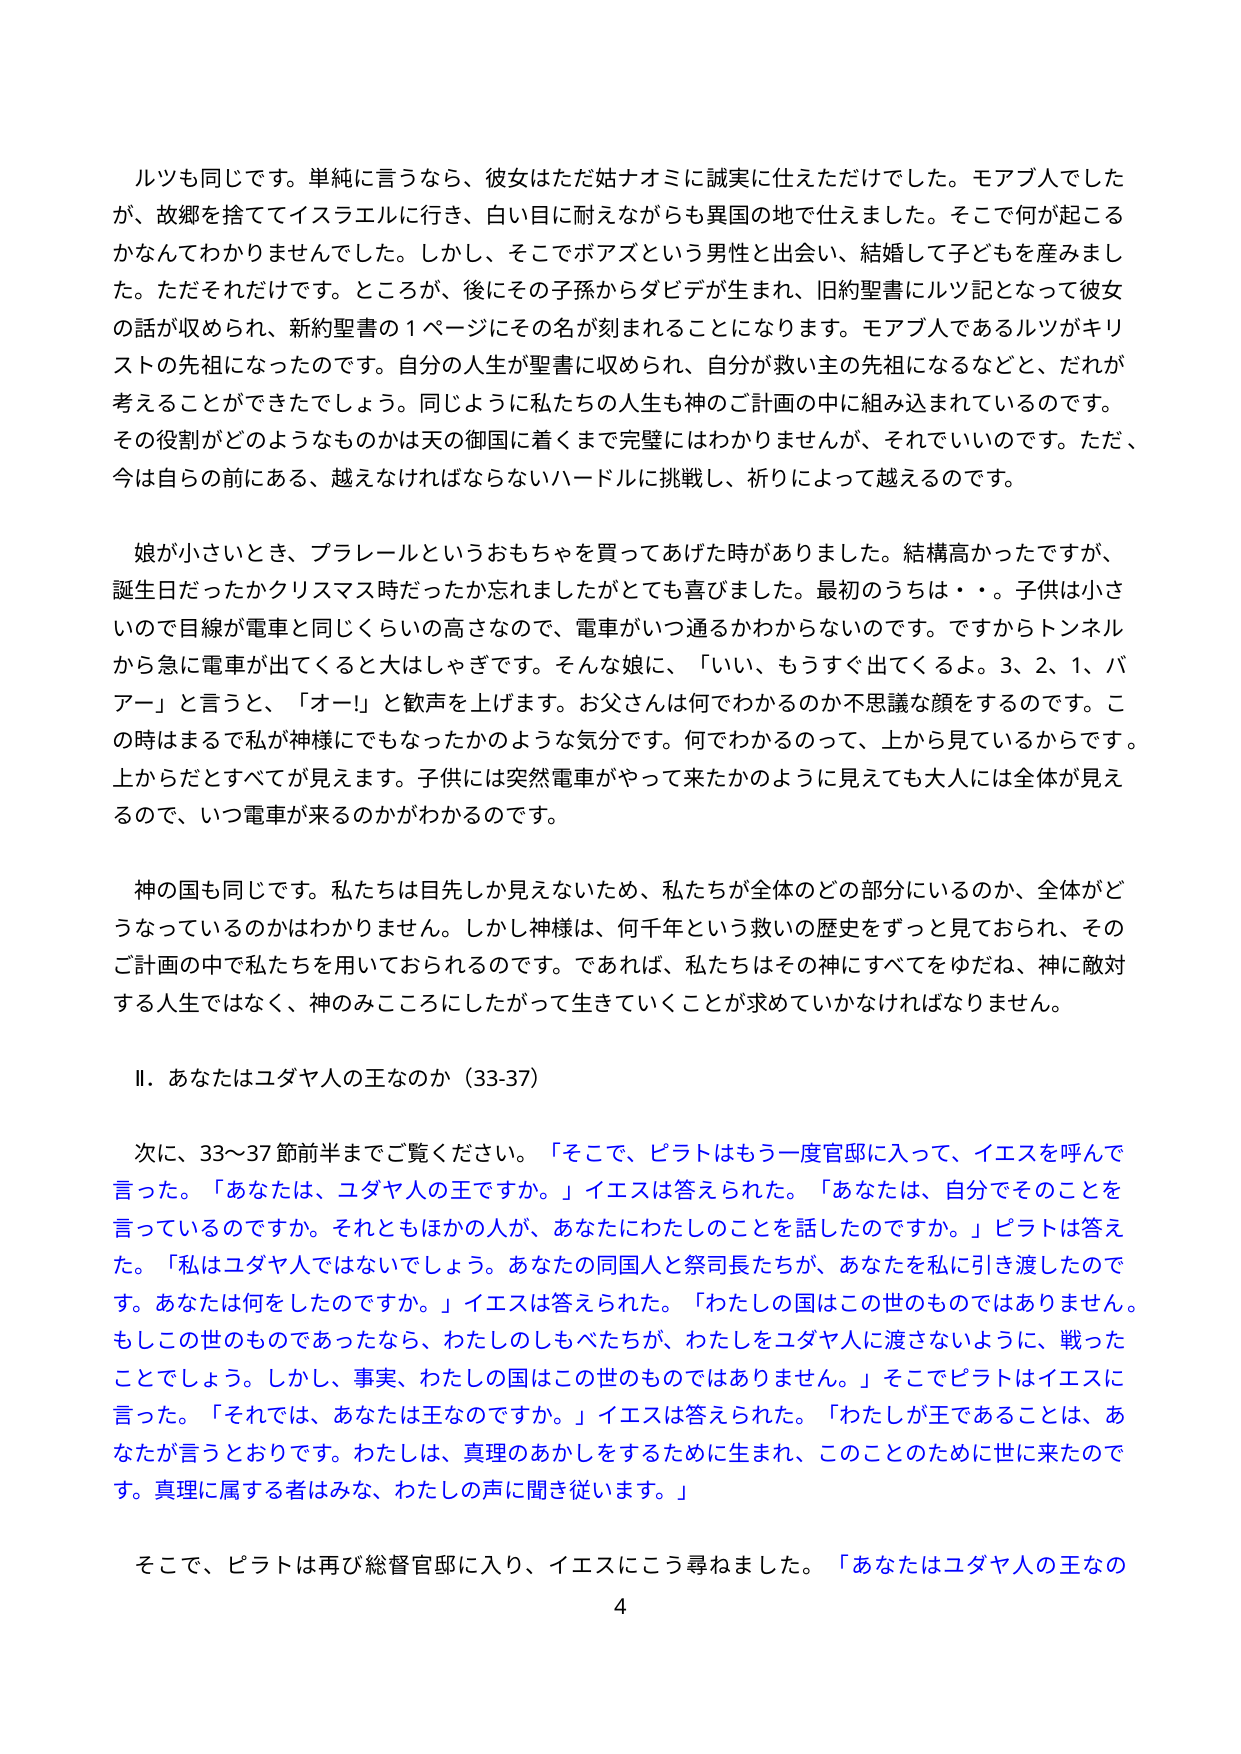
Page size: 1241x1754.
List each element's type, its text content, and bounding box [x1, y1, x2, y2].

text 神の国も同じです。私たちは目先しか見えないため、私たちが全体のどの部分にいるのか、全体がどうなっているのかはわかりません。しかし神様は、何千年という救いの歴史をずっと見ておられ、そのご計画の中で私たちを用いておられるのです。であれば、私たちはその神にすべてをゆだね、神に敵対する人生ではなく、神のみこころにしたがって生きていくことが求めていかなければなりません。 [112, 871, 1128, 1021]
text Ⅱ．あなたはユダヤ人の王なのか（33-37） [112, 1058, 1128, 1096]
text ルツも同じです。単純に言うなら、彼女はただ姑ナオミに誠実に仕えただけでした。モアブ人でしたが、故郷を捨ててイスラエルに行き、白い目に耐えながらも異国の地で仕えました。そこで何が起こるかなんてわかりませんでした。しかし、そこでボアズという男性と出会い、結婚して子どもを産みました。ただそれだけです。ところが、後にその子孫からダビデが生まれ、旧約聖書にルツ記となって彼女の話が収められ、新約聖書の1ページにその名が刻まれることになります。モアブ人であるルツがキリストの先祖になったのです。自分の人生が聖書に収められ、自分が救い主の先祖になるなどと、だれが考えることができたでしょう。同じように私たちの人生も神のご計画の中に組み込まれているのです。その役割がどのようなものかは天の御国に着くまで完璧にはわかりませんが、それでいいのです。ただ、今は自らの前にある、越えなければならないハードルに挑戦し、祈りによって越えるのです。 [112, 158, 1128, 496]
text 次に、33～37節前半までご覧ください。「そこで、ピラトはもう一度官邸に入って、イエスを呼んで言った。「あなたは、ユダヤ人の王ですか。」イエスは答えられた。「あなたは、自分でそのことを言っているのですか。それともほかの人が、あなたにわたしのことを話したのですか。」ピラトは答えた。「私はユダヤ人ではないでしょう。あなたの同国人と祭司長たちが、あなたを私に引き渡したのです。あなたは何をしたのですか。」イエスは答えられた。「わたしの国はこの世のものではありません。もしこの世のものであったなら、わたしのしもべたちが、わたしをユダヤ人に渡さないように、戦ったことでしょう。しかし、事実、わたしの国はこの世のものではありません。」そこでピラトはイエスに言った。「それでは、あなたは王なのですか。」イエスは答えられた。「わたしが王であることは、あなたが言うとおりです。わたしは、真理のあかしをするために生まれ、このことのために世に来たのです。真理に属する者はみな、わたしの声に聞き従います。」 [112, 1133, 1128, 1508]
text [112, 1546, 1128, 1583]
text 娘が小さいとき、プラレールというおもちゃを買ってあげた時がありました。結構高かったですが、誕生日だったかクリスマス時だったか忘れましたがとても喜びました。最初のうちは・・。子供は小さいので目線が電車と同じくらいの高さなので、電車がいつ通るかわからないのです。ですからトンネルから急に電車が出てくると大はしゃぎです。そんな娘に、「いい、もうすぐ出てくるよ。3、2、1、バアー」と言うと、「オー!」と歓声を上げます。お父さんは何でわかるのか不思議な顔をするのです。この時はまるで私が神様にでもなったかのような気分です。何でわかるのって、上から見ているからです。上からだとすべてが見えます。子供には突然電車がやって来たかのように見えても大人には全体が見えるので、いつ電車が来るのかがわかるのです。 [112, 533, 1128, 833]
